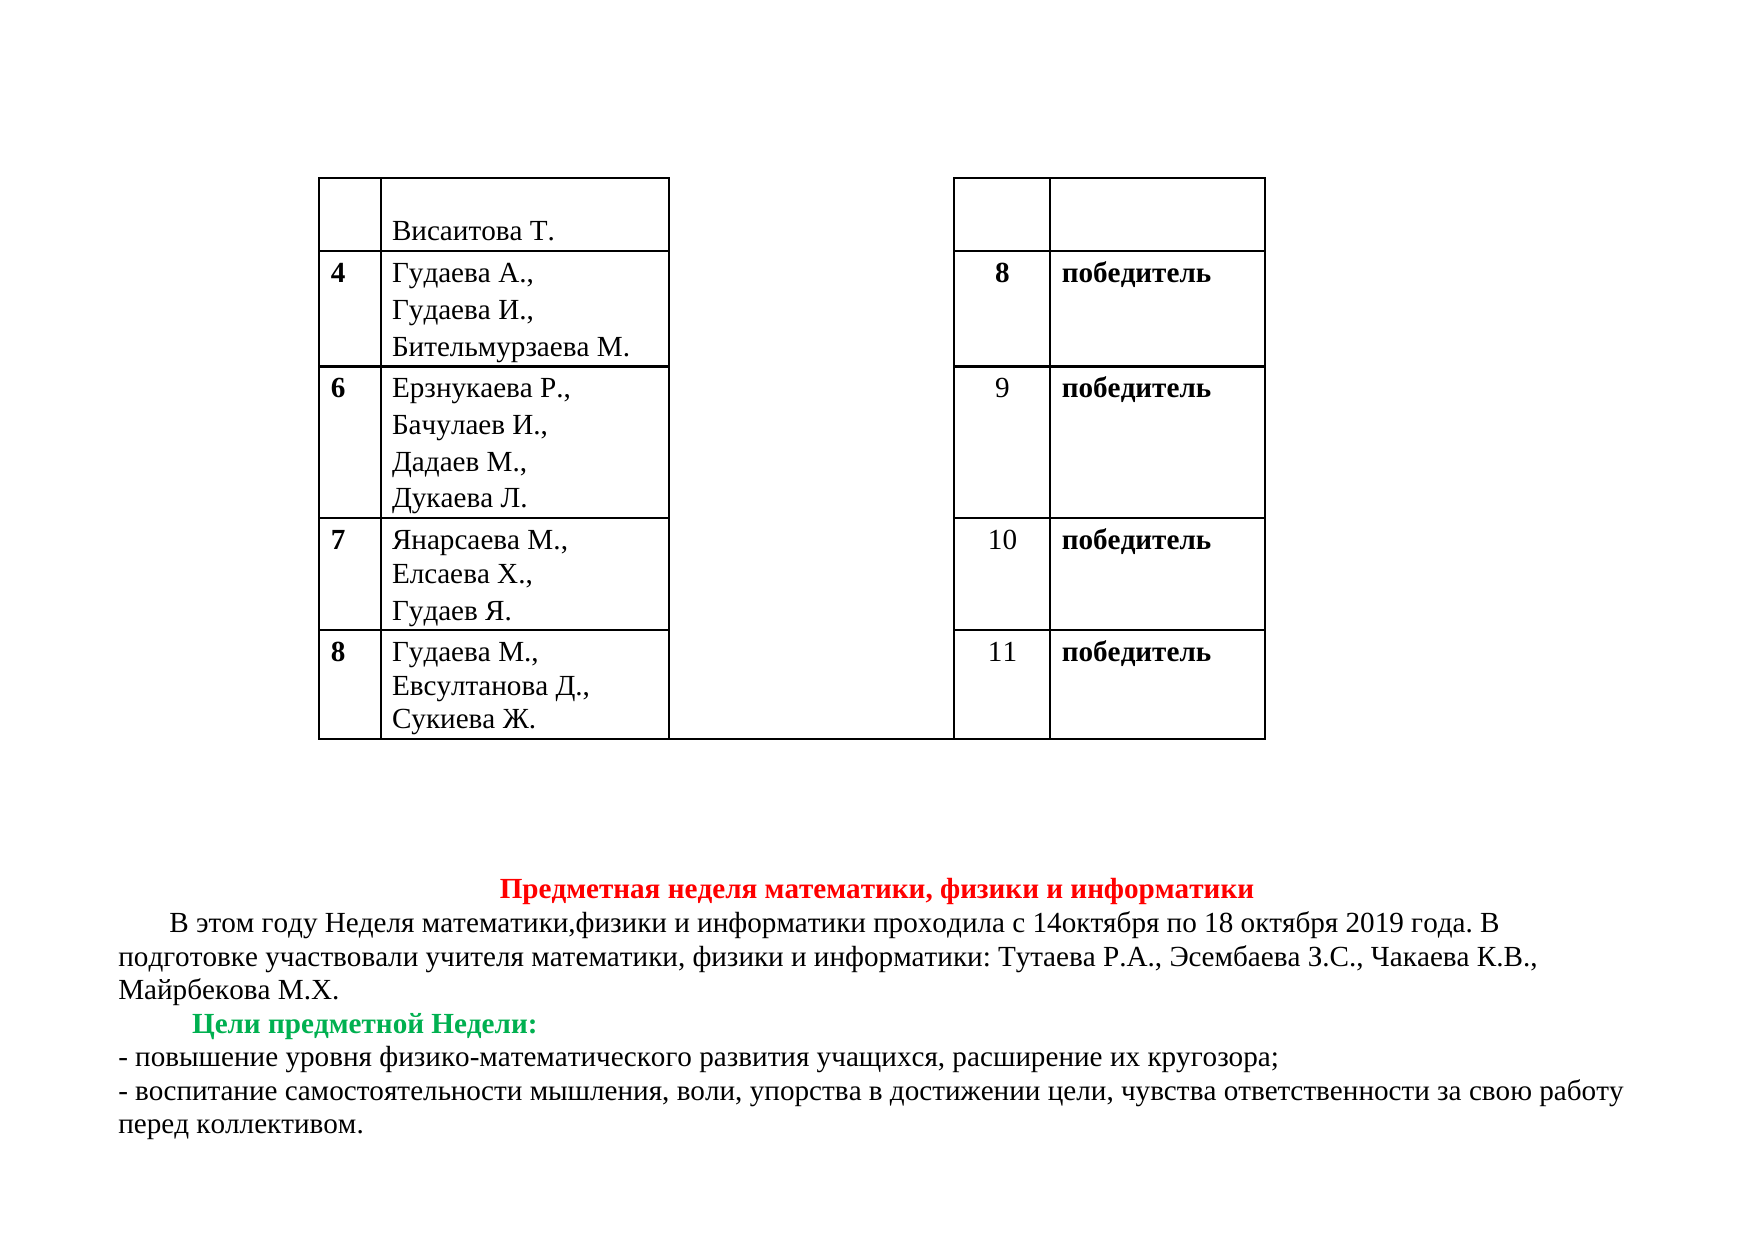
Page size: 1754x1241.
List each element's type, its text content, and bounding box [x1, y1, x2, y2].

text Предметная неделя математики, физики и информатики [118, 872, 1636, 905]
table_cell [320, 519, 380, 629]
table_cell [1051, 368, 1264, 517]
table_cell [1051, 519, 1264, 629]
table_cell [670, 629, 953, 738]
text - повышение уровня физико-математического развития учащихся, расширение их кругозора; [118, 1039, 1636, 1073]
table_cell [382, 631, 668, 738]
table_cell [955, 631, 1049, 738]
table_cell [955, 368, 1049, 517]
text - воспитание самостоятельности мышления, воли, упорства в достижении цели, чувства ответственности за свою работу перед коллективом. [118, 1073, 1636, 1140]
text В этом году Неделя математики,физики и информатики проходила с 14октября по 18 октября 2019 года. В подготовке участвовали учителя математики, физики и информатики: Тутаева Р.А., Эсембаева З.С., Чакаева К.В., Майрбекова М.Х. [118, 905, 1636, 1006]
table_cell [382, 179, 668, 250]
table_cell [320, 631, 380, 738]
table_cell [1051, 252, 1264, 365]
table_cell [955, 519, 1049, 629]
text Цели предметной Недели: [118, 1006, 1636, 1039]
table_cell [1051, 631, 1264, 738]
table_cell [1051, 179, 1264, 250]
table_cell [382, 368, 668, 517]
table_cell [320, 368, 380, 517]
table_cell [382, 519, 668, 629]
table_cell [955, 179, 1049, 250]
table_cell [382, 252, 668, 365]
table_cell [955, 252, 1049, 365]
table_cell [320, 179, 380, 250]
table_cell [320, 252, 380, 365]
